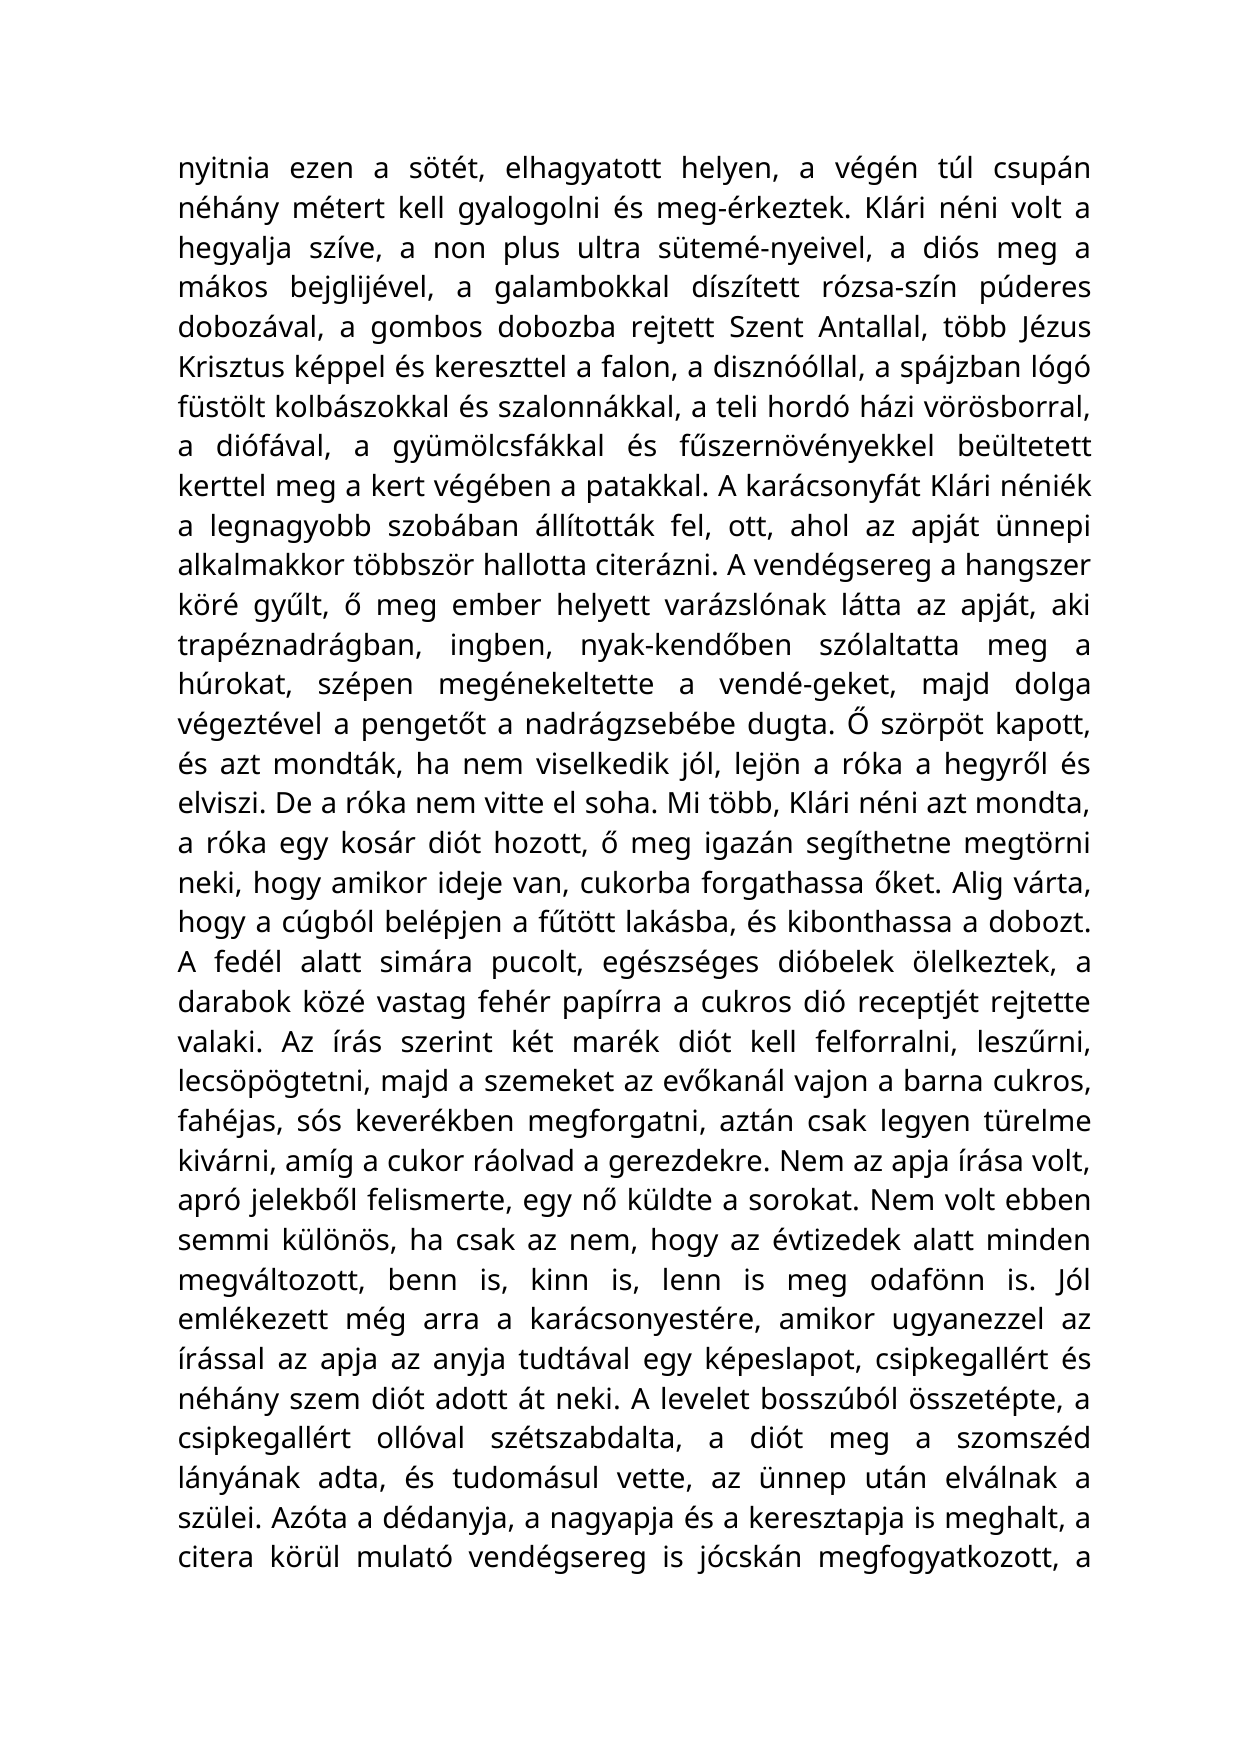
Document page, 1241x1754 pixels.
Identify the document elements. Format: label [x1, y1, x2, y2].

text [177, 148, 1092, 1576]
